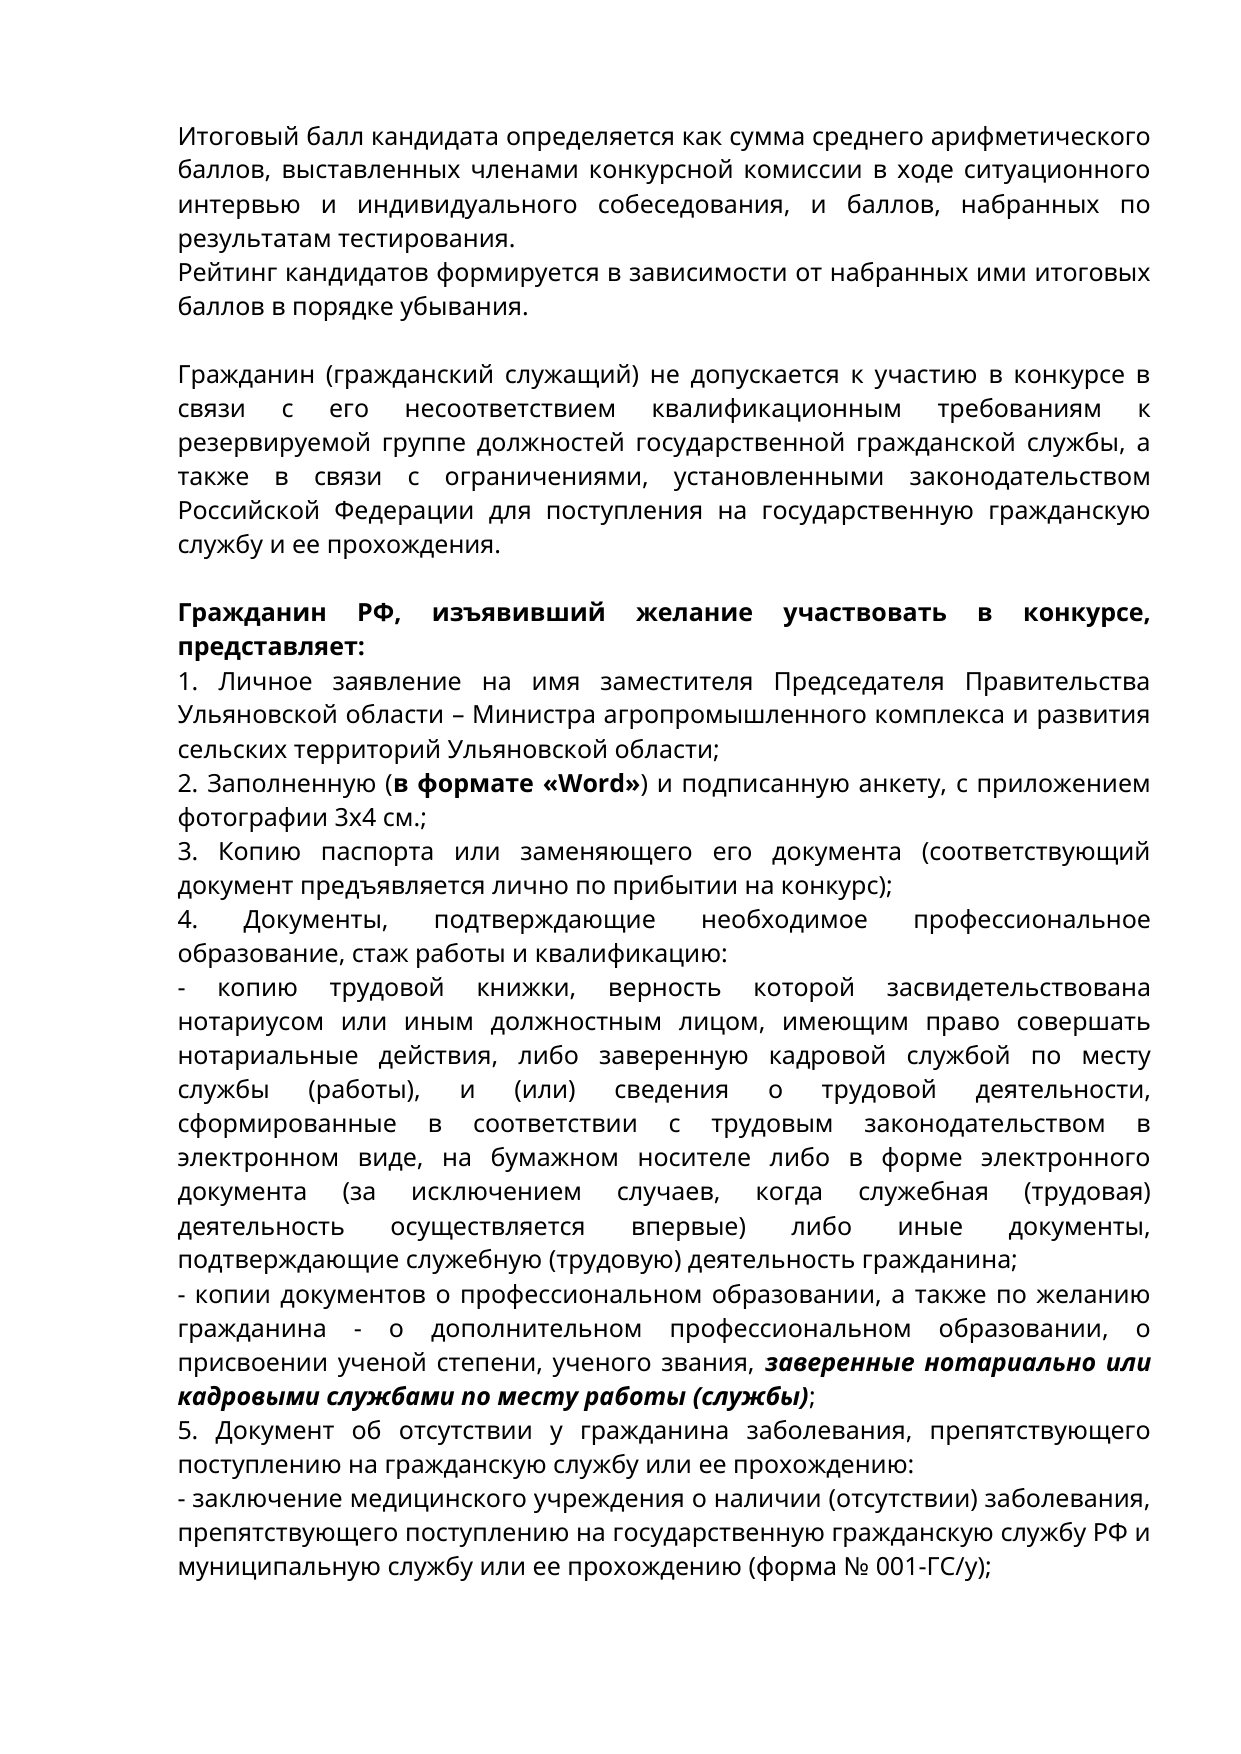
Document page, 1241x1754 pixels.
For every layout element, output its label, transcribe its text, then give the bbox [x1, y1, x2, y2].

text 1. Личное заявление на имя заместителя Председателя Правительства Ульяновской области – Министра агропромышленного комплекса и развития сельских территорий Ульяновской области; [177, 663, 1152, 765]
text Итоговый балл кандидата определяется как сумма среднего арифметического баллов, выставленных членами конкурсной комиссии в ходе ситуационного интервью и индивидуального собеседования, и баллов, набранных по результатам тестирования. [177, 118, 1152, 254]
text Гражданин (гражданский служащий) не допускается к участию в конкурсе в связи с его несоответствием квалификационным требованиям к резервируемой группе должностей государственной гражданской службы, а также в связи с ограничениями, установленными законодательством Российской Федерации для поступления на государственную гражданскую службу и ее прохождения. [177, 357, 1152, 561]
text 5. Документ об отсутствии у гражданина заболевания, препятствующего поступлению на гражданскую службу или ее прохождению: [177, 1412, 1152, 1481]
text 4. Документы, подтверждающие необходимое профессиональное образование, стаж работы и квалификацию: [177, 902, 1152, 970]
text - копию трудовой книжки, верность которой засвидетельствована нотариусом или иным должностным лицом, имеющим право совершать нотариальные действия, либо заверенную кадровой службой по месту службы (работы), и (или) сведения о трудовой деятельности, сформированные в соответствии с трудовым законодательством в электронном виде, на бумажном носителе либо в форме электронного документа (за исключением случаев, когда служебная (трудовая) деятельность осуществляется впервые) либо иные документы, подтверждающие служебную (трудовую) деятельность гражданина; [177, 970, 1152, 1276]
text Рейтинг кандидатов формируется в зависимости от набранных ими итоговых баллов в порядке убывания. [177, 254, 1152, 322]
text - заключение медицинского учреждения о наличии (отсутствии) заболевания, препятствующего поступлению на государственную гражданскую службу РФ и муниципальную службу или ее прохождению (форма № 001-ГС/у); [177, 1481, 1152, 1583]
text 3. Копию паспорта или заменяющего его документа (соответствующий документ предъявляется лично по прибытии на конкурс); [177, 833, 1152, 902]
text Гражданин РФ, изъявивший желание участвовать в конкурсе, представляет: [177, 595, 1152, 663]
text 2. Заполненную (в формате «Word») и подписанную анкету, с приложением фотографии 3х4 см.; [177, 765, 1152, 833]
text - копии документов о профессиональном образовании, а также по желанию гражданина - о дополнительном профессиональном образовании, о присвоении ученой степени, ученого звания, заверенные нотариально или кадровыми службами по месту работы (службы); [177, 1276, 1152, 1412]
